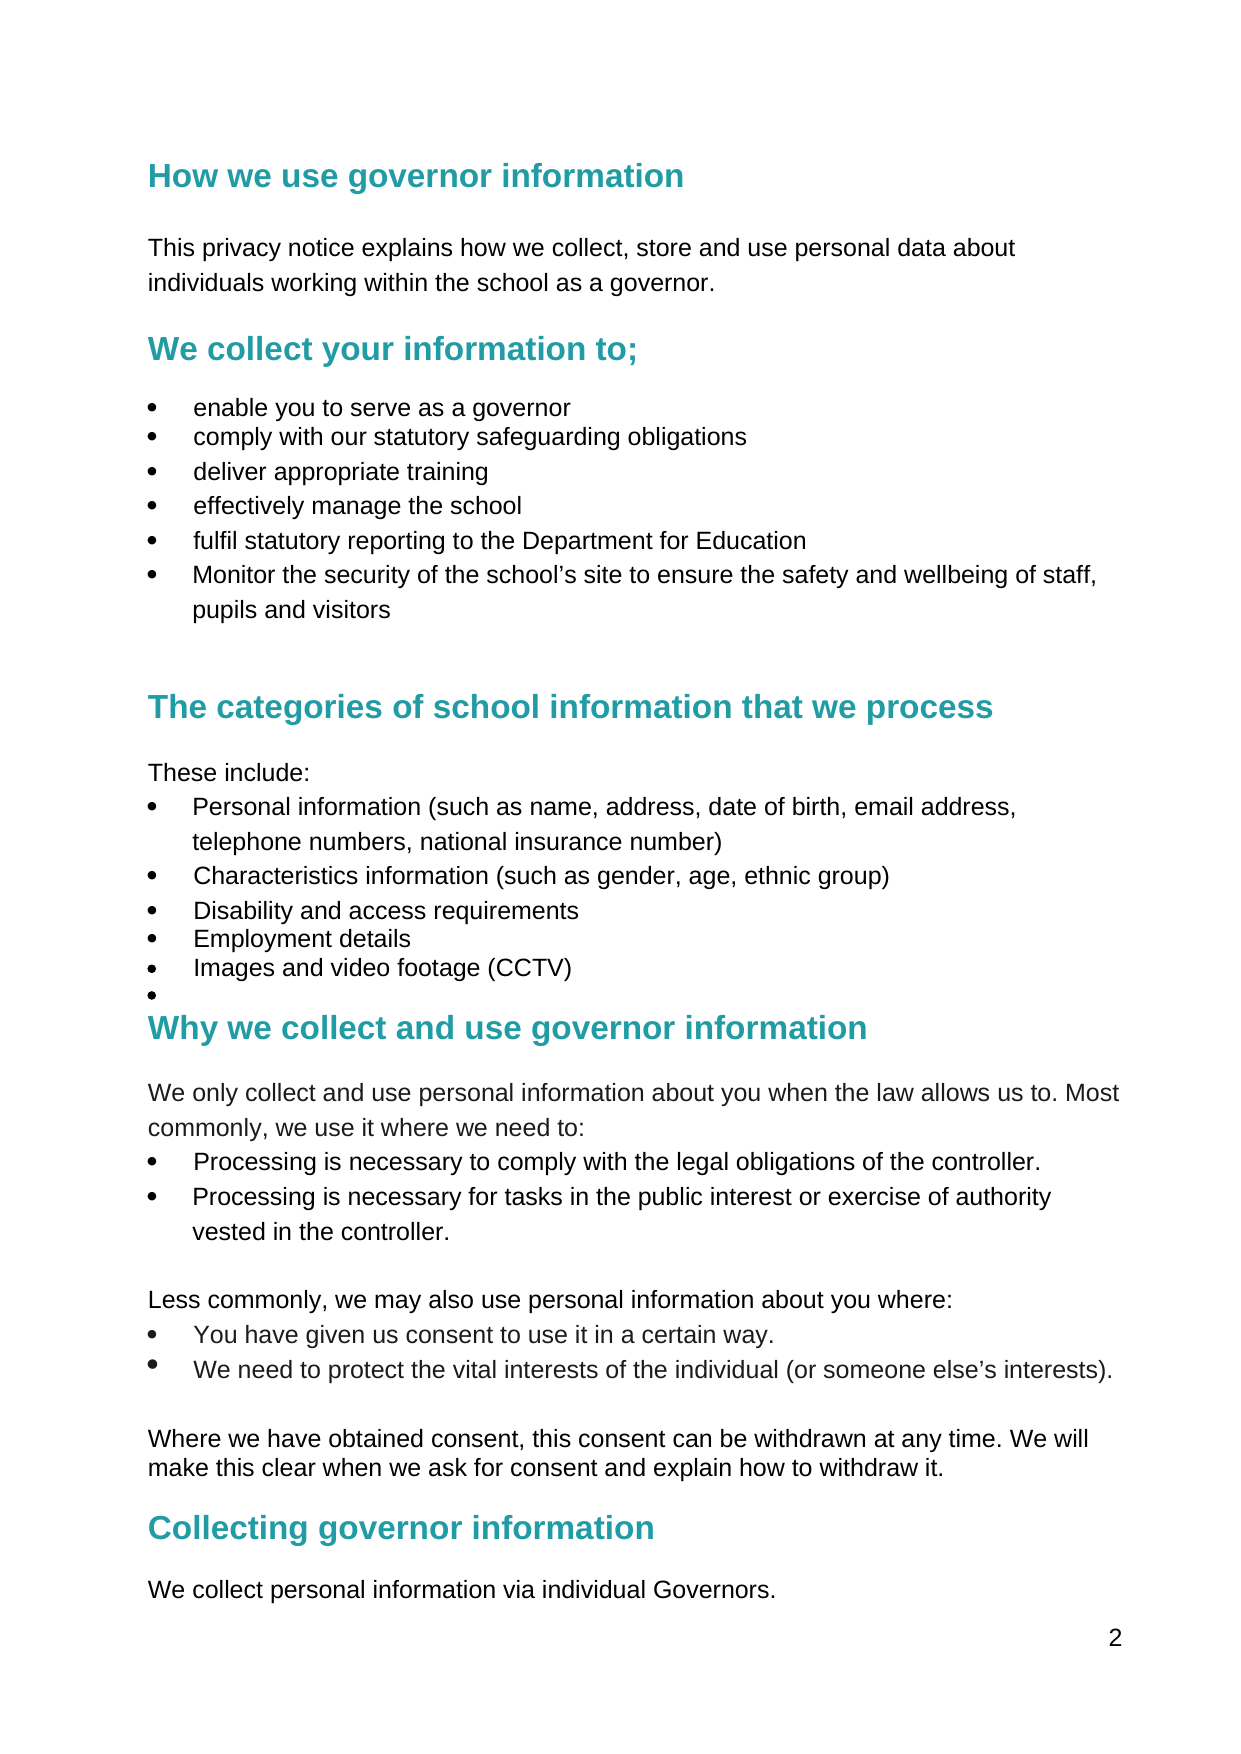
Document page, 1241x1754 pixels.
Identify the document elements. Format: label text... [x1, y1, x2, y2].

list Monitor the security of the school’s site to ensure the safety and wellbeing of staff, pupils and visitors [148, 561, 1122, 624]
text Less commonly, we may also use personal information about you where: [148, 1286, 1122, 1314]
text Why we collect and use governor information [148, 1008, 1122, 1047]
list Personal information (such as name, address, date of birth, email address, telephone numbers, national insurance number) [148, 792, 1122, 855]
list deliver appropriate training [148, 457, 1122, 486]
text We only collect and use personal information about you when the law allows us to. Most commonly, we use it where we need to: [148, 1078, 1122, 1142]
text How we use governor information [148, 156, 1122, 194]
text These include: [148, 757, 1122, 786]
list Characteristics information (such as gender, age, ethnic group) [148, 861, 1122, 890]
list Disability and access requirements [148, 896, 1122, 924]
list fulfil statutory reporting to the Department for Education [148, 526, 1122, 555]
list comply with our statutory safeguarding obligations [148, 422, 1122, 451]
list Processing is necessary for tasks in the public interest or exercise of authority vested in the controller. [148, 1182, 1122, 1245]
text Collecting governor information [148, 1508, 1122, 1547]
list Images and video footage (CCTV) [148, 953, 1122, 982]
text We collect personal information via individual Governors. [148, 1576, 1122, 1604]
list We need to protect the vital interests of the individual (or someone else’s interests). [148, 1354, 1122, 1384]
subtitle The categories of school information that we process [148, 687, 1122, 726]
list Processing is necessary to comply with the legal obligations of the controller. [148, 1147, 1122, 1176]
list Employment details [148, 924, 1122, 953]
list enable you to serve as a governor [148, 393, 1122, 422]
list effectively manage the school [148, 491, 1122, 520]
list You have given us consent to use it in a certain way. [148, 1320, 1122, 1349]
text We collect your information to; [148, 328, 1122, 367]
subtitle This privacy notice explains how we collect, store and use personal data about individuals working within the school as a governor. [148, 233, 1122, 296]
text Where we have obtained consent, this consent can be withdrawn at any time. We will make this clear when we ask for consent and explain how to withdraw it. [148, 1424, 1122, 1482]
